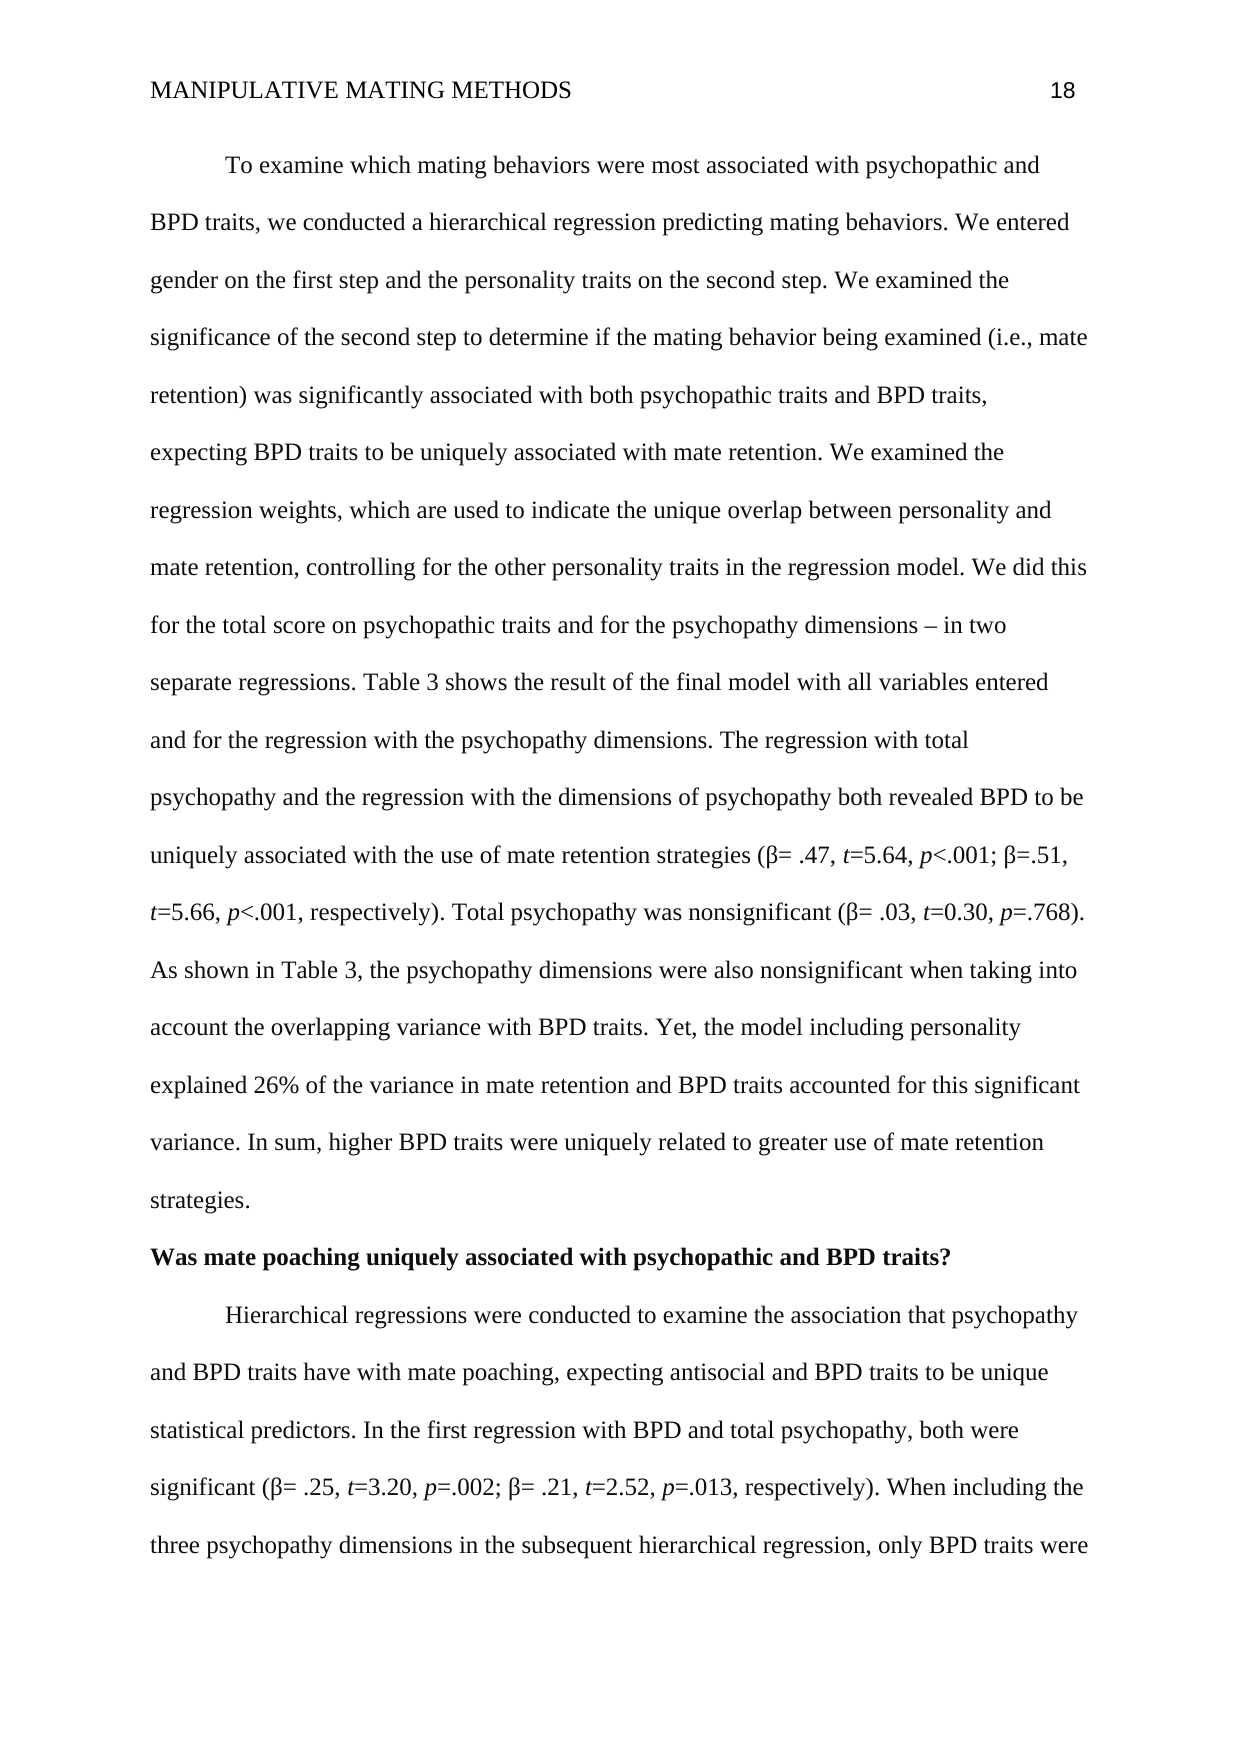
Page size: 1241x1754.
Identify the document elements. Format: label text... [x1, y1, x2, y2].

text Was mate poaching uniquely associated with psychopathic and BPD traits? [150, 1242, 1090, 1271]
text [150, 1300, 1090, 1559]
text To examine which mating behaviors were most associated with psychopathic and BPD traits, we conducted a hierarchical regression predicting mating behaviors. We entered gender on the first step and the personality traits on the second step. We examined the significance of the second step to determine if the mating behavior being examined (i.e., mate retention) was significantly associated with both psychopathic traits and BPD traits, expecting BPD traits to be uniquely associated with mate retention. We examined the regression weights, which are used to indicate the unique overlap between personality and mate retention, controlling for the other personality traits in the regression model. We did this for the total score on psychopathic traits and for the psychopathy dimensions – in two separate regressions. Table 3 shows the result of the final model with all variables entered and for the regression with the psychopathy dimensions. The regression with total psychopathy and the regression with the dimensions of psychopathy both revealed BPD to be uniquely associated with the use of mate retention strategies (β= .47, t=5.64, p<.001; β=.51, t=5.66, p<.001, respectively). Total psychopathy was nonsignificant (β= .03, t=0.30, p=.768). As shown in Table 3, the psychopathy dimensions were also nonsignificant when taking into account the overlapping variance with BPD traits. Yet, the model including personality explained 26% of the variance in mate retention and BPD traits accounted for this significant variance. In sum, higher BPD traits were uniquely related to greater use of mate retention strategies. [150, 150, 1090, 1214]
